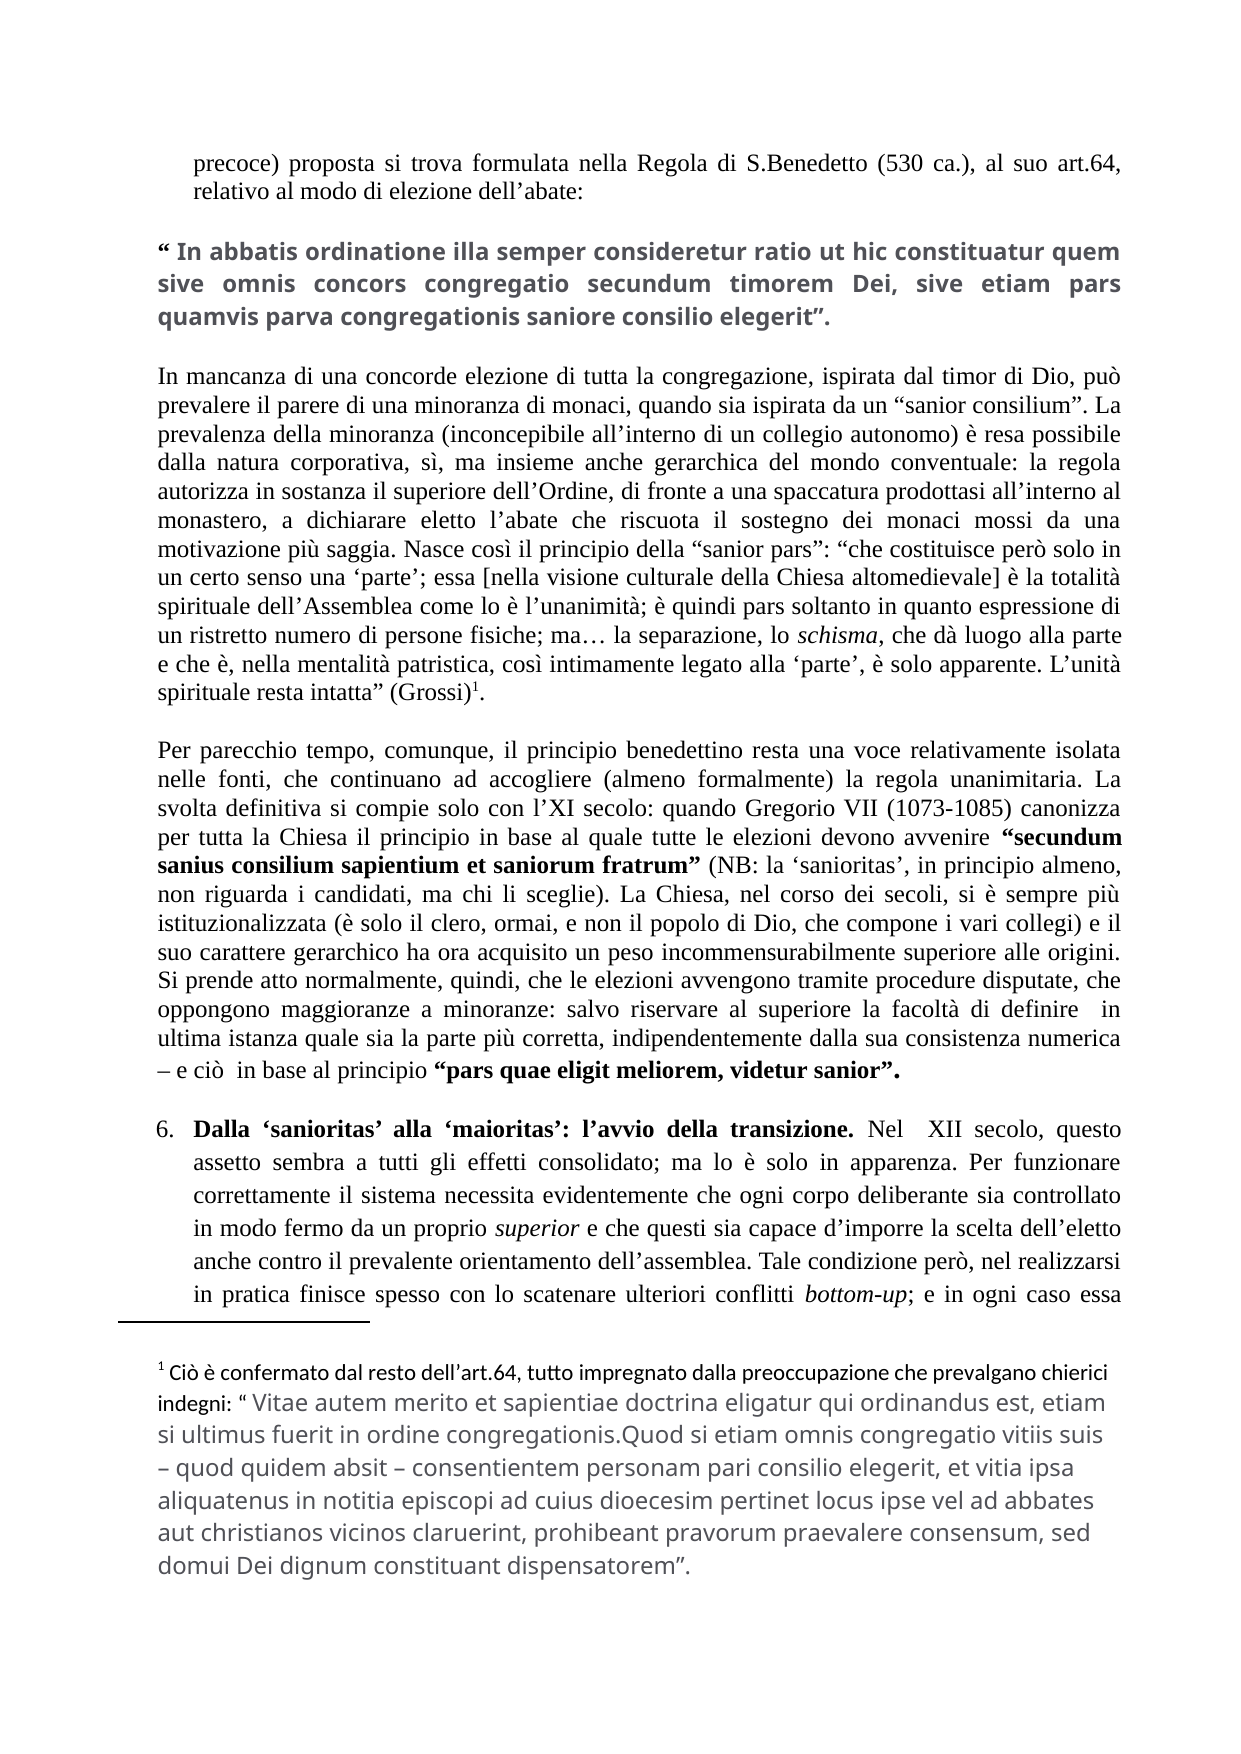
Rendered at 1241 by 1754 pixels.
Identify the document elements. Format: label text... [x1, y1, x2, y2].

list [156, 148, 1122, 205]
text Per parecchio tempo, comunque, il principio benedettino resta una voce relativamente isolata nelle fonti, che continuano ad accogliere (almeno formalmente) la regola unanimitaria. La svolta definitiva si compie solo con l’XI secolo: quando Gregorio VII (1073-1085) canonizza per tutta la Chiesa il principio in base al quale tutte le elezioni devono avvenire “secundum sanius consilium sapientium et saniorum fratrum” (NB: la ‘sanioritas’, in principio almeno, non riguarda i candidati, ma chi li sceglie). La Chiesa, nel corso dei secoli, si è sempre più istituzionalizzata (è solo il clero, ormai, e non il popolo di Dio, che compone i vari collegi) e il suo carattere gerarchico ha ora acquisito un peso incommensurabilmente superiore alle origini. Si prende atto normalmente, quindi, che le elezioni avvengono tramite procedure disputate, che oppongono maggioranze a minoranze: salvo riservare al superiore la facoltà di definire in ultima istanza quale sia la parte più corretta, indipendentemente dalla sua consistenza numerica – e ciò in base al principio “pars quae eligit meliorem, videtur sanior”. [157, 735, 1122, 1085]
text “ In abbatis ordinatione illa semper consideretur ratio ut hic constituatur quem sive omnis concors congregatio secundum timorem Dei, sive etiam pars quamvis parva congregationis saniore consilio elegerit”. [157, 234, 1122, 332]
text In mancanza di una concorde elezione di tutta la congregazione, ispirata dal timor di Dio, può prevalere il parere di una minoranza di monaci, quando sia ispirata da un “sanior consilium”. La prevalenza della minoranza (inconcepibile all’interno di un collegio autonomo) è resa possibile dalla natura corporativa, sì, ma insieme anche gerarchica del mondo conventuale: la regola autorizza in sostanza il superiore dell’Ordine, di fronte a una spaccatura prodottasi all’interno al monastero, a dichiarare eletto l’abate che riscuota il sostegno dei monaci mossi da una motivazione più saggia. Nasce così il principio della “sanior pars”: “che costituisce però solo in un certo senso una ‘parte’; essa [nella visione culturale della Chiesa altomedievale] è la totalità spirituale dell’Assemblea come lo è l’unanimità; è quindi pars soltanto in quanto espressione di un ristretto numero di persone fisiche; ma… la separazione, lo schisma, che dà luogo alla parte e che è, nella mentalità patristica, così intimamente legato alla ‘parte’, è solo apparente. L’unità spirituale resta intatta” (Grossi). [157, 361, 1122, 706]
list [156, 1114, 1122, 1308]
